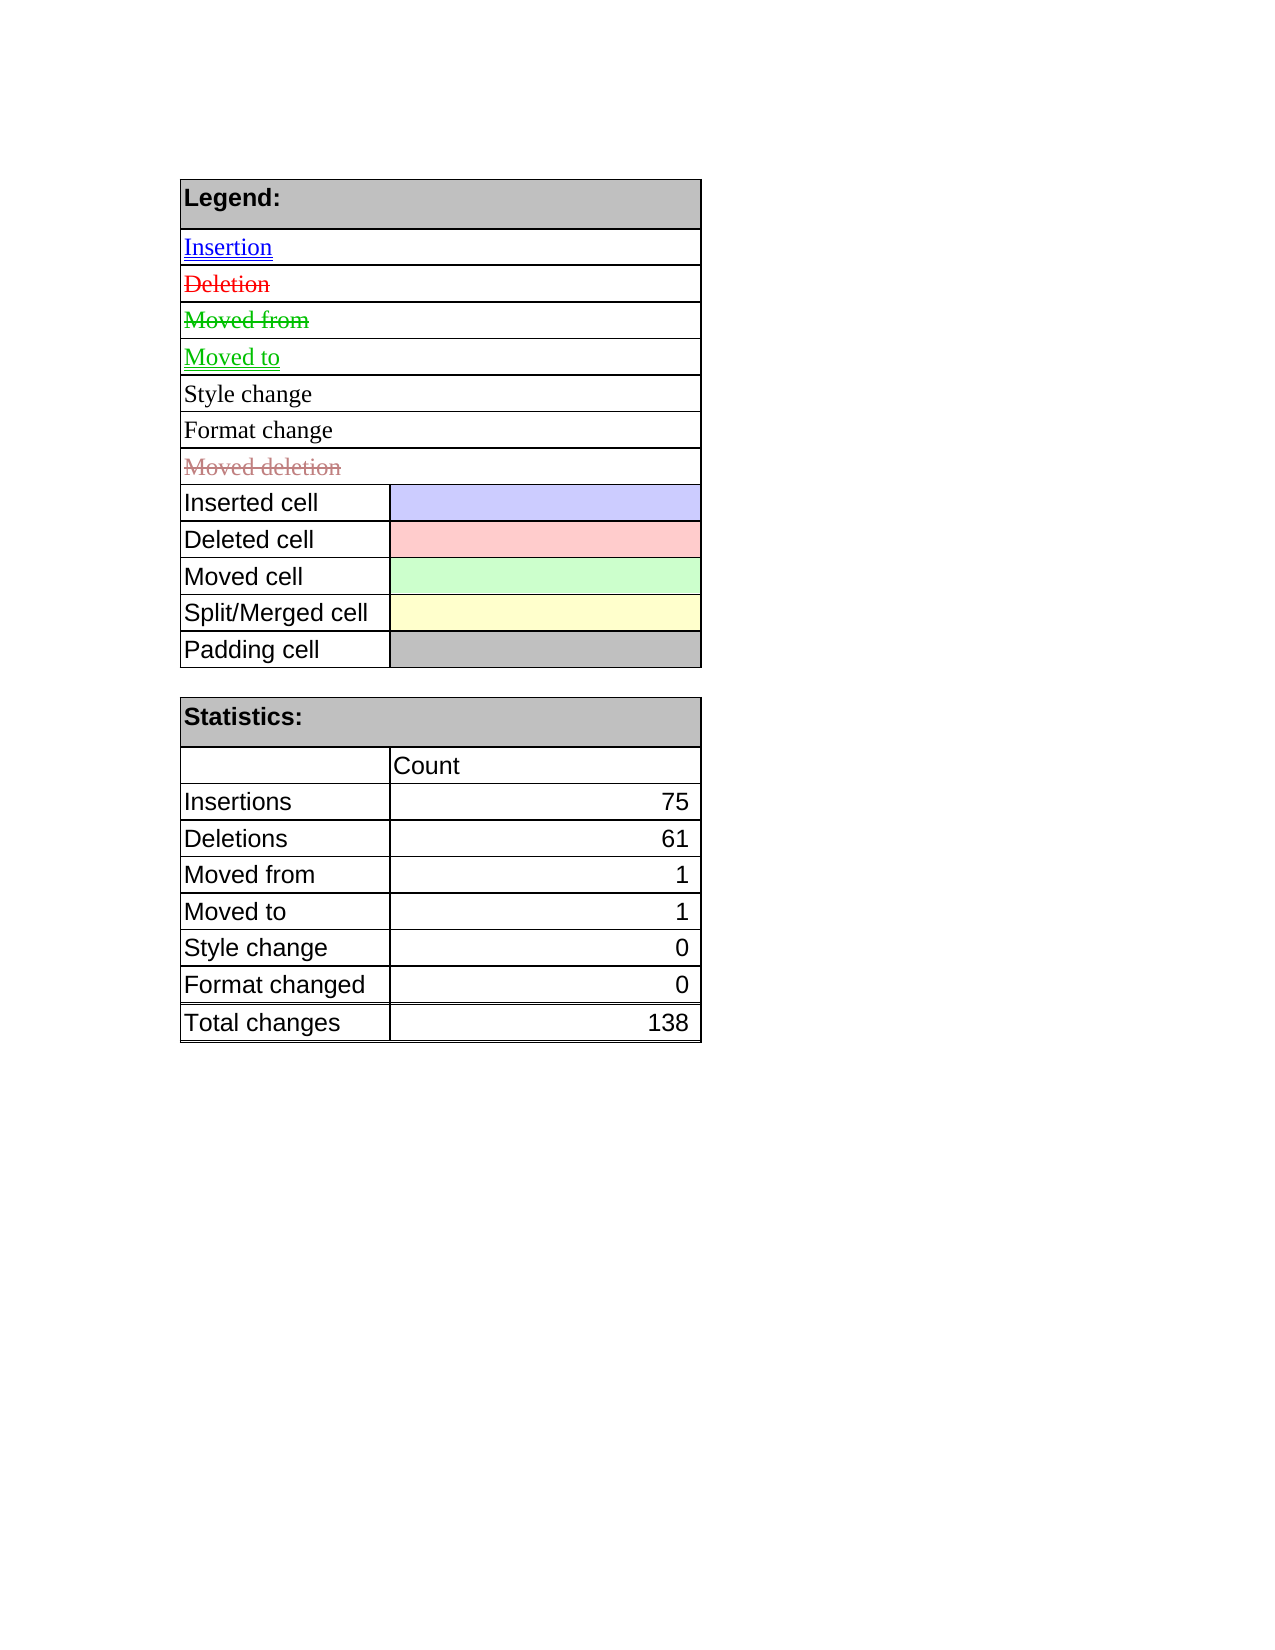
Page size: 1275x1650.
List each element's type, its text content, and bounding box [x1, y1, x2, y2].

table_cell Total changes [181, 1005, 389, 1040]
table_cell Style change [181, 376, 700, 411]
table_cell [391, 522, 700, 557]
table_cell Insertions [181, 784, 389, 819]
table_cell 1 [391, 894, 700, 929]
table_cell Moved deletion [181, 449, 700, 484]
table_cell Moved to [181, 894, 389, 929]
table_cell 0 [391, 930, 700, 965]
table_cell Moved from [181, 303, 700, 337]
table_cell [391, 632, 700, 667]
table_cell [391, 595, 700, 630]
table_cell [181, 748, 389, 782]
table_cell Format change [181, 412, 700, 447]
table_cell Inserted cell [181, 485, 389, 520]
table_cell Split/Merged cell [181, 595, 389, 630]
table_cell 1 [391, 857, 700, 892]
table_cell Moved from [181, 857, 389, 892]
table_cell Insertion [181, 230, 700, 264]
table_cell [391, 485, 700, 520]
table_cell Deletion [181, 266, 700, 301]
table_cell Style change [181, 930, 389, 965]
table_header Legend: [181, 180, 700, 228]
table_cell 61 [391, 821, 700, 856]
table_cell [391, 558, 700, 593]
table_cell Moved cell [181, 558, 389, 593]
table_cell Deletions [181, 821, 389, 856]
table_cell Padding cell [181, 632, 389, 667]
table_cell 0 [391, 967, 700, 1002]
table_cell 75 [391, 784, 700, 819]
table_header Statistics: [181, 698, 700, 746]
table_cell Count [391, 748, 700, 782]
table_cell Moved to [181, 339, 700, 374]
table_cell 138 [391, 1005, 700, 1040]
table_cell Deleted cell [181, 522, 389, 557]
table_cell Format changed [181, 967, 389, 1002]
